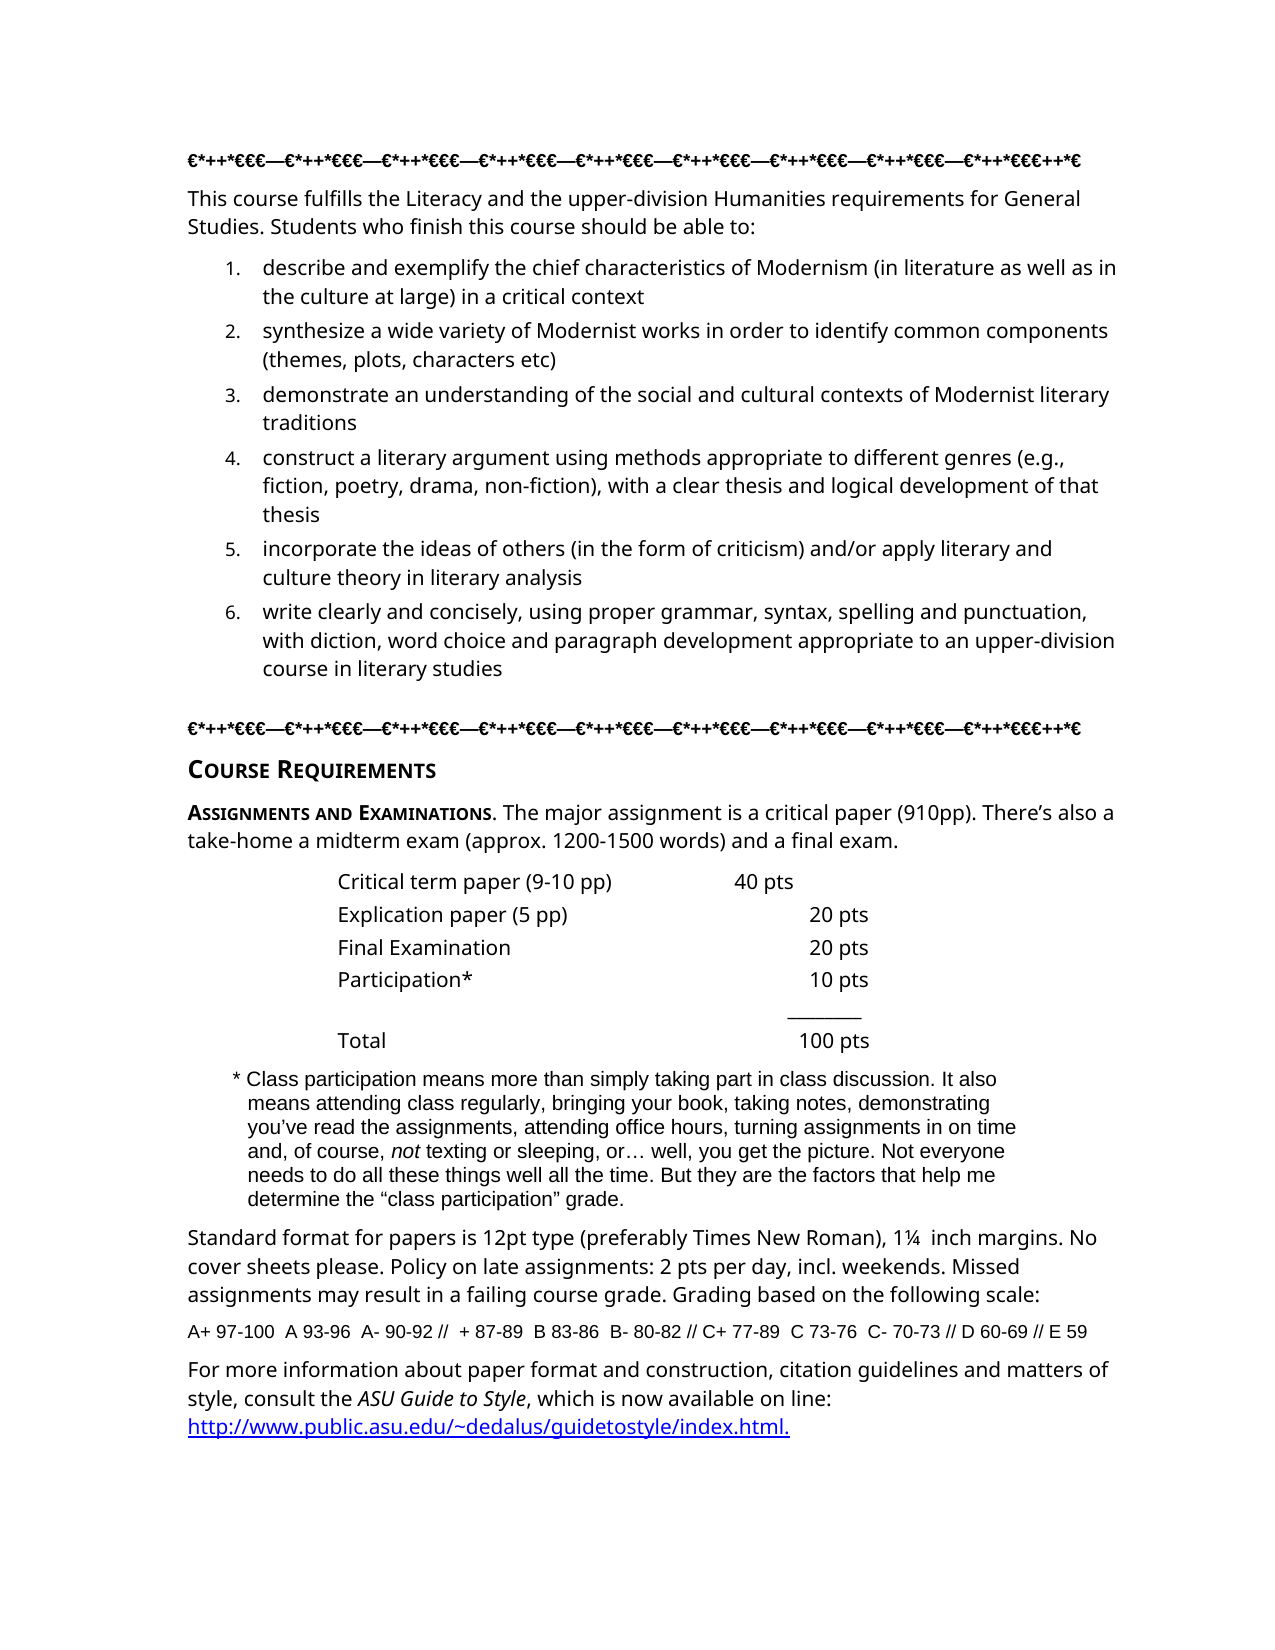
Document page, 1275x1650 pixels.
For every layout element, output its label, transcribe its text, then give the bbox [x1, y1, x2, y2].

text ________ [337, 994, 1125, 1022]
list write clearly and concisely, using proper grammar, syntax, spelling and punctuation, with diction, word choice and paragraph development appropriate to an upper-division course in literary studies [225, 597, 1125, 683]
list synthesize a wide variety of Modernist works in order to identify common components (themes, plots, characters etc) [225, 317, 1125, 373]
list demonstrate an understanding of the social and cultural contexts of Modernist literary traditions [225, 380, 1125, 437]
text Final Examination 20 pts [337, 933, 1125, 961]
list describe and exemplify the chief characteristics of Modernism (in literature as well as in the culture at large) in a critical context [225, 253, 1125, 310]
text Course Requirements [187, 752, 1125, 786]
text Assignments and Examinations. The major assignment is a critical paper (910pp). There’s also a take-home a midterm exam (approx. 1200-1500 words) and a final exam. [187, 798, 1125, 855]
text This course fulfills the Literacy and the upper-division Humanities requirements for General Studies. Students who finish this course should be able to: [187, 184, 1125, 241]
text Critical term paper (9-10 pp) 40 pts [337, 867, 1125, 896]
text €*++*€€€—€*++*€€€—€*++*€€€—€*++*€€€—€*++*€€€—€*++*€€€—€*++*€€€—€*++*€€€—€*++*€€€++*€ [187, 150, 1125, 172]
text Explication paper (5 pp) 20 pts [337, 900, 1125, 928]
text * Class participation means more than simply taking part in class discussion. It also means attending class regularly, bringing your book, taking notes, demonstrating you’ve read the assignments, attending office hours, turning assignments in on time and, of course, not texting or sleeping, or… well, you get the picture. Not everyone needs to do all these things well all the time. But they are the factors that help me determine the “class participation” grade. [232, 1067, 1035, 1211]
text Participation* 10 pts [337, 965, 1125, 994]
text Total 100 pts [337, 1026, 1125, 1055]
list construct a literary argument using methods appropriate to different genres (e.g., fiction, poetry, drama, non-fiction), with a clear thesis and logical development of that thesis [225, 443, 1125, 528]
list incorporate the ideas of others (in the form of criticism) and/or apply literary and culture theory in literary analysis [225, 534, 1125, 591]
text For more information about paper format and construction, citation guidelines and matters of style, consult the ASU Guide to Style, which is now available on line: http://www.public.asu.edu/~dedalus/guidetostyle/index.html. [187, 1355, 1125, 1441]
text €*++*€€€—€*++*€€€—€*++*€€€—€*++*€€€—€*++*€€€—€*++*€€€—€*++*€€€—€*++*€€€—€*++*€€€++*€ [187, 717, 1125, 739]
text Standard format for papers is 12pt type (preferably Times New Roman), 1¼ inch margins. No cover sheets please. Policy on late assignments: 2 pts per day, incl. weekends. Missed assignments may result in a failing course grade. Grading based on the following scale: [187, 1223, 1125, 1309]
text A+ 97-100 A 93-96 A- 90-92 // + 87-89 B 83-86 B- 80-82 // C+ 77-89 C 73-76 C- 70-73 // D 60-69 // E 59 [187, 1321, 1125, 1343]
